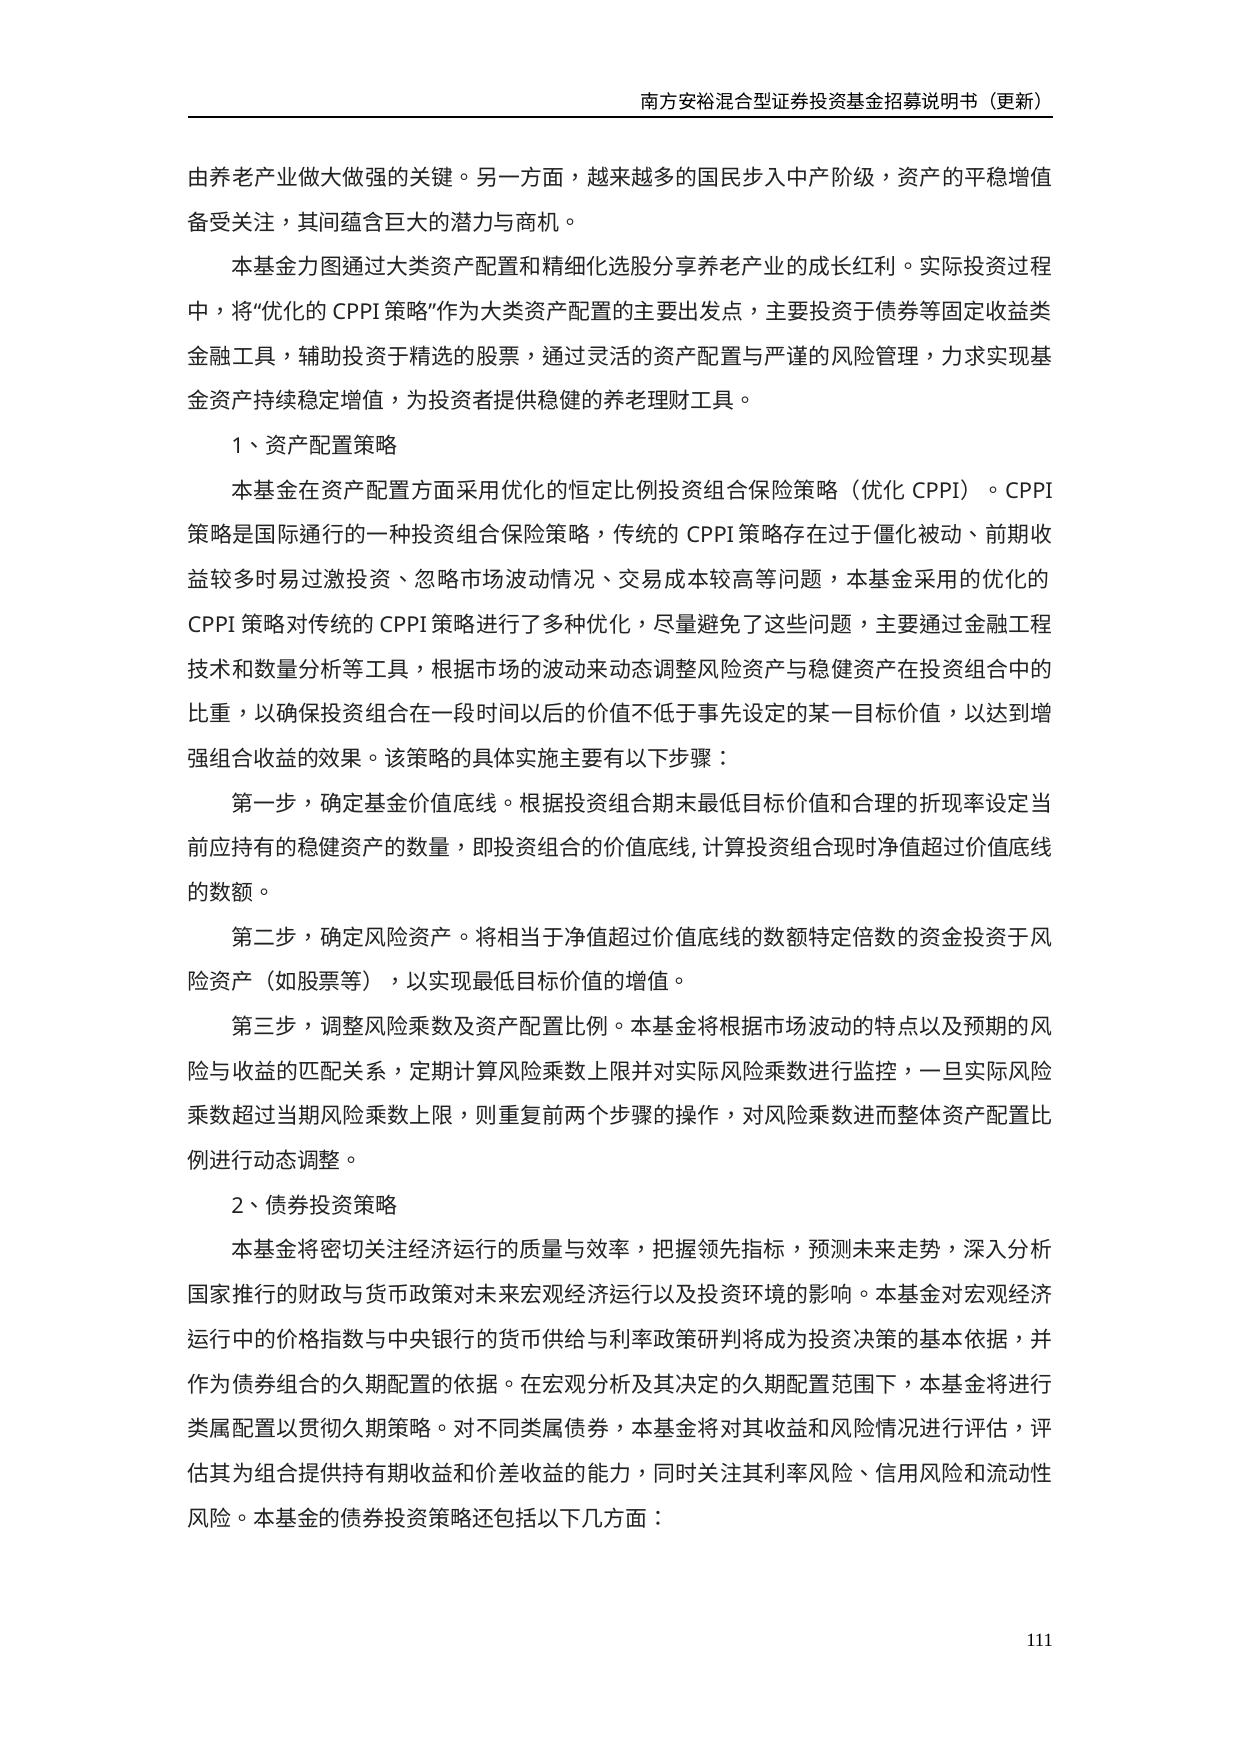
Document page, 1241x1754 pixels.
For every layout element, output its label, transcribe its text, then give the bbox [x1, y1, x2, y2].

text 第一步，确定基金价值底线。根据投资组合期末最低目标价值和合理的折现率设定当前应持有的稳健资产的数量，即投资组合的价值底线, 计算投资组合现时净值超过价值底线的数额。 [187, 788, 1053, 907]
text 1、资产配置策略 [187, 430, 1053, 460]
text 第二步，确定风险资产。将相当于净值超过价值底线的数额特定倍数的资金投资于风险资产（如股票等），以实现最低目标价值的增值。 [187, 922, 1053, 996]
text 2、债券投资策略 [187, 1190, 1053, 1219]
text 本基金将密切关注经济运行的质量与效率，把握领先指标，预测未来走势，深入分析国家推行的财政与货币政策对未来宏观经济运行以及投资环境的影响。本基金对宏观经济运行中的价格指数与中央银行的货币供给与利率政策研判将成为投资决策的基本依据，并作为债券组合的久期配置的依据。在宏观分析及其决定的久期配置范围下，本基金将进行类属配置以贯彻久期策略。对不同类属债券，本基金将对其收益和风险情况进行评估，评估其为组合提供持有期收益和价差收益的能力，同时关注其利率风险、信用风险和流动性风险。本基金的债券投资策略还包括以下几方面： [187, 1234, 1053, 1532]
text 第三步，调整风险乘数及资产配置比例。本基金将根据市场波动的特点以及预期的风险与收益的匹配关系，定期计算风险乘数上限并对实际风险乘数进行监控，一旦实际风险乘数超过当期风险乘数上限，则重复前两个步骤的操作，对风险乘数进而整体资产配置比例进行动态调整。 [187, 1011, 1053, 1175]
text 本基金力图通过大类资产配置和精细化选股分享养老产业的成长红利。实际投资过程中，将“优化的CPPI策略”作为大类资产配置的主要出发点，主要投资于债券等固定收益类金融工具，辅助投资于精选的股票，通过灵活的资产配置与严谨的风险管理，力求实现基金资产持续稳定增值，为投资者提供稳健的养老理财工具。 [187, 251, 1053, 415]
text 本基金在资产配置方面采用优化的恒定比例投资组合保险策略（优化CPPI）。CPPI 策略是国际通行的一种投资组合保险策略，传统的CPPI策略存在过于僵化被动、前期收益较多时易过激投资、忽略市场波动情况、交易成本较高等问题，本基金采用的优化的 CPPI 策略对传统的CPPI策略进行了多种优化，尽量避免了这些问题，主要通过金融工程技术和数量分析等工具，根据市场的波动来动态调整风险资产与稳健资产在投资组合中的比重，以确保投资组合在一段时间以后的价值不低于事先设定的某一目标价值，以达到增强组合收益的效果。该策略的具体实施主要有以下步骤： [187, 475, 1053, 773]
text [187, 162, 1053, 236]
